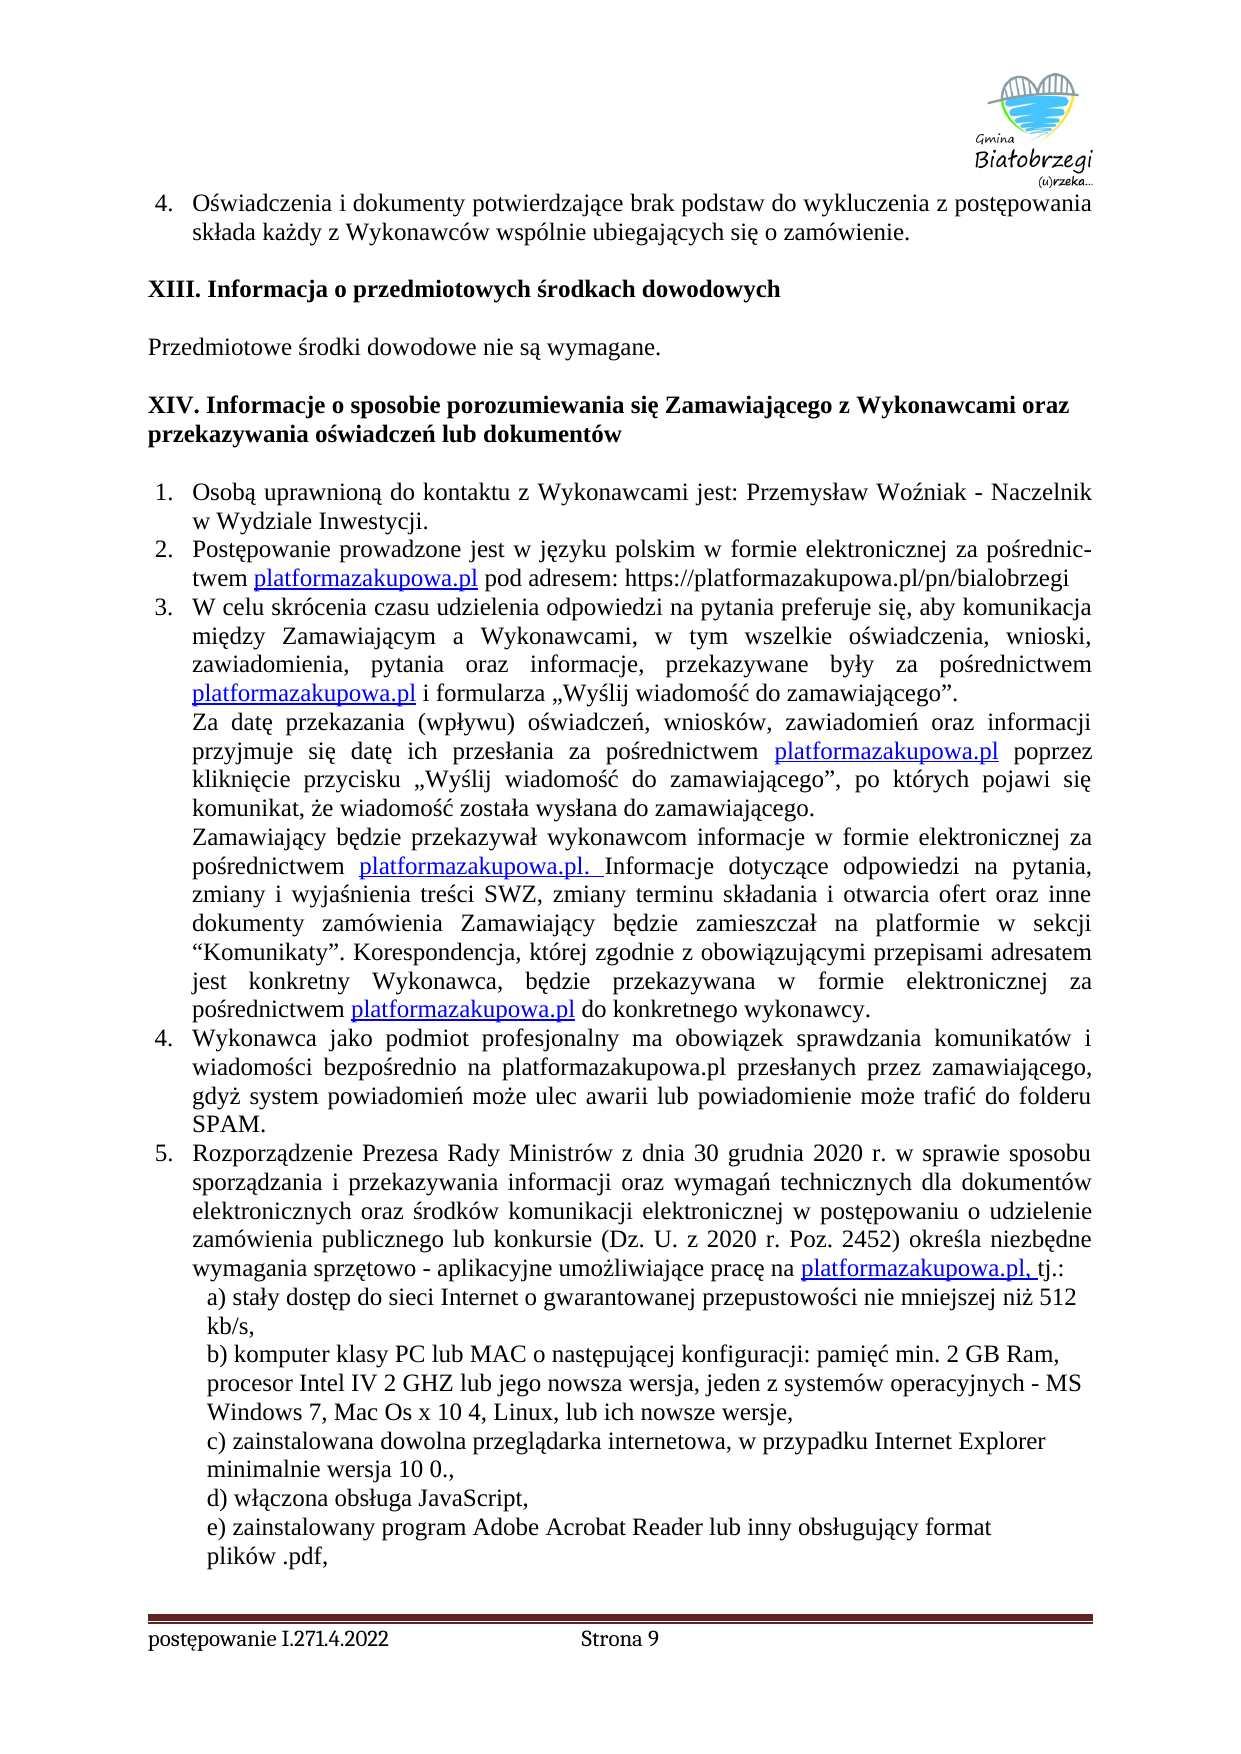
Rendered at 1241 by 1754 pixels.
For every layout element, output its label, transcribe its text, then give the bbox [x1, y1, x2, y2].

text a) stały dostęp do sieci Internet o gwarantowanej przepustowości nie mniejszej niż 512 kb/s, [207, 1282, 1093, 1339]
text Przedmiotowe środki dowodowe nie są wymagane. [148, 332, 1093, 361]
list W celu skrócenia czasu udzielenia odpowiedzi na pytania preferuje się, aby komunikacja między Zamawiającym a Wykonawcami, w tym wszelkie oświadczenia, wnioski, zawiadomienia, pytania oraz informacje, przekazywane były za pośrednictwem platformazakupowa.pl i formularza „Wyślij wiadomość do zamawiającego”. [154, 592, 1093, 707]
text XIII. Informacja o przedmiotowych środkach dowodowych [148, 274, 1093, 303]
text XIV. Informacje o sposobie porozumiewania się Zamawiającego z Wykonawcami oraz przekazywania oświadczeń lub dokumentów [148, 390, 1093, 448]
list Oświadczenia i dokumenty potwierdzające brak podstaw do wykluczenia z postępowania składa każdy z Wykonawców wspólnie ubiegających się o zamówienie. [154, 188, 1093, 245]
list Rozporządzenie Prezesa Rady Ministrów z dnia 30 grudnia 2020 r. w sprawie sposobu sporządzania i przekazywania informacji oraz wymagań technicznych dla dokumentów elektronicznych oraz środków komunikacji elektronicznej w postępowaniu o udzielenie zamówienia publicznego lub konkursie (Dz. U. z 2020 r. Poz. 2452) określa niezbędne wymagania sprzętowo - aplikacyjne umożliwiające pracę na platformazakupowa.pl, tj.: [154, 1138, 1093, 1282]
text Zamawiający będzie przekazywał wykonawcom informacje w formie elektronicznej za pośrednictwem platformazakupowa.pl. Informacje dotyczące odpowiedzi na pytania, zmiany i wyjaśnienia treści SWZ, zmiany terminu składania i otwarcia ofert oraz inne dokumenty zamówienia Zamawiający będzie zamieszczał na platformie w sekcji “Komunikaty”. Korespondencja, której zgodnie z obowiązującymi przepisami adresatem jest konkretny Wykonawca, będzie przekazywana w formie elektronicznej za pośrednictwem platformazakupowa.pl do konkretnego wykonawcy. [192, 822, 1093, 1023]
list Wykonawca jako podmiot profesjonalny ma obowiązek sprawdzania komunikatów i wiadomości bezpośrednio na platformazakupowa.pl przesłanych przez zamawiającego, gdyż system powiadomień może ulec awarii lub powiadomienie może trafić do folderu SPAM. [154, 1023, 1093, 1138]
text d) włączona obsługa JavaScript, [207, 1483, 1093, 1512]
text Za datę przekazania (wpływu) oświadczeń, wniosków, zawiadomień oraz informacji przyjmuje się datę ich przesłania za pośrednictwem platformazakupowa.pl poprzez kliknięcie przycisku „Wyślij wiadomość do zamawiającego”, po których pojawi się komunikat, że wiadomość została wysłana do zamawiającego. [192, 707, 1093, 822]
text c) zainstalowana dowolna przeglądarka internetowa, w przypadku Internet Explorer minimalnie wersja 10 0., [207, 1426, 1093, 1483]
list Postępowanie prowadzone jest w języku polskim w formie elektronicznej za pośrednic-twem platformazakupowa.pl pod adresem: https://platformazakupowa.pl/pn/bialobrzegi [154, 534, 1093, 592]
text e) zainstalowany program Adobe Acrobat Reader lub inny obsługujący format plików .pdf, [207, 1512, 1093, 1569]
text b) komputer klasy PC lub MAC o następującej konfiguracji: pamięć min. 2 GB Ram, procesor Intel IV 2 GHZ lub jego nowsza wersja, jeden z systemów operacyjnych - MS Windows 7, Mac Os x 10 4, Linux, lub ich nowsze wersje, [207, 1339, 1093, 1426]
picture [975, 73, 1093, 188]
list Osobą uprawnioną do kontaktu z Wykonawcami jest: Przemysław Woźniak - Naczelnik w Wydziale Inwestycji. [154, 477, 1093, 534]
